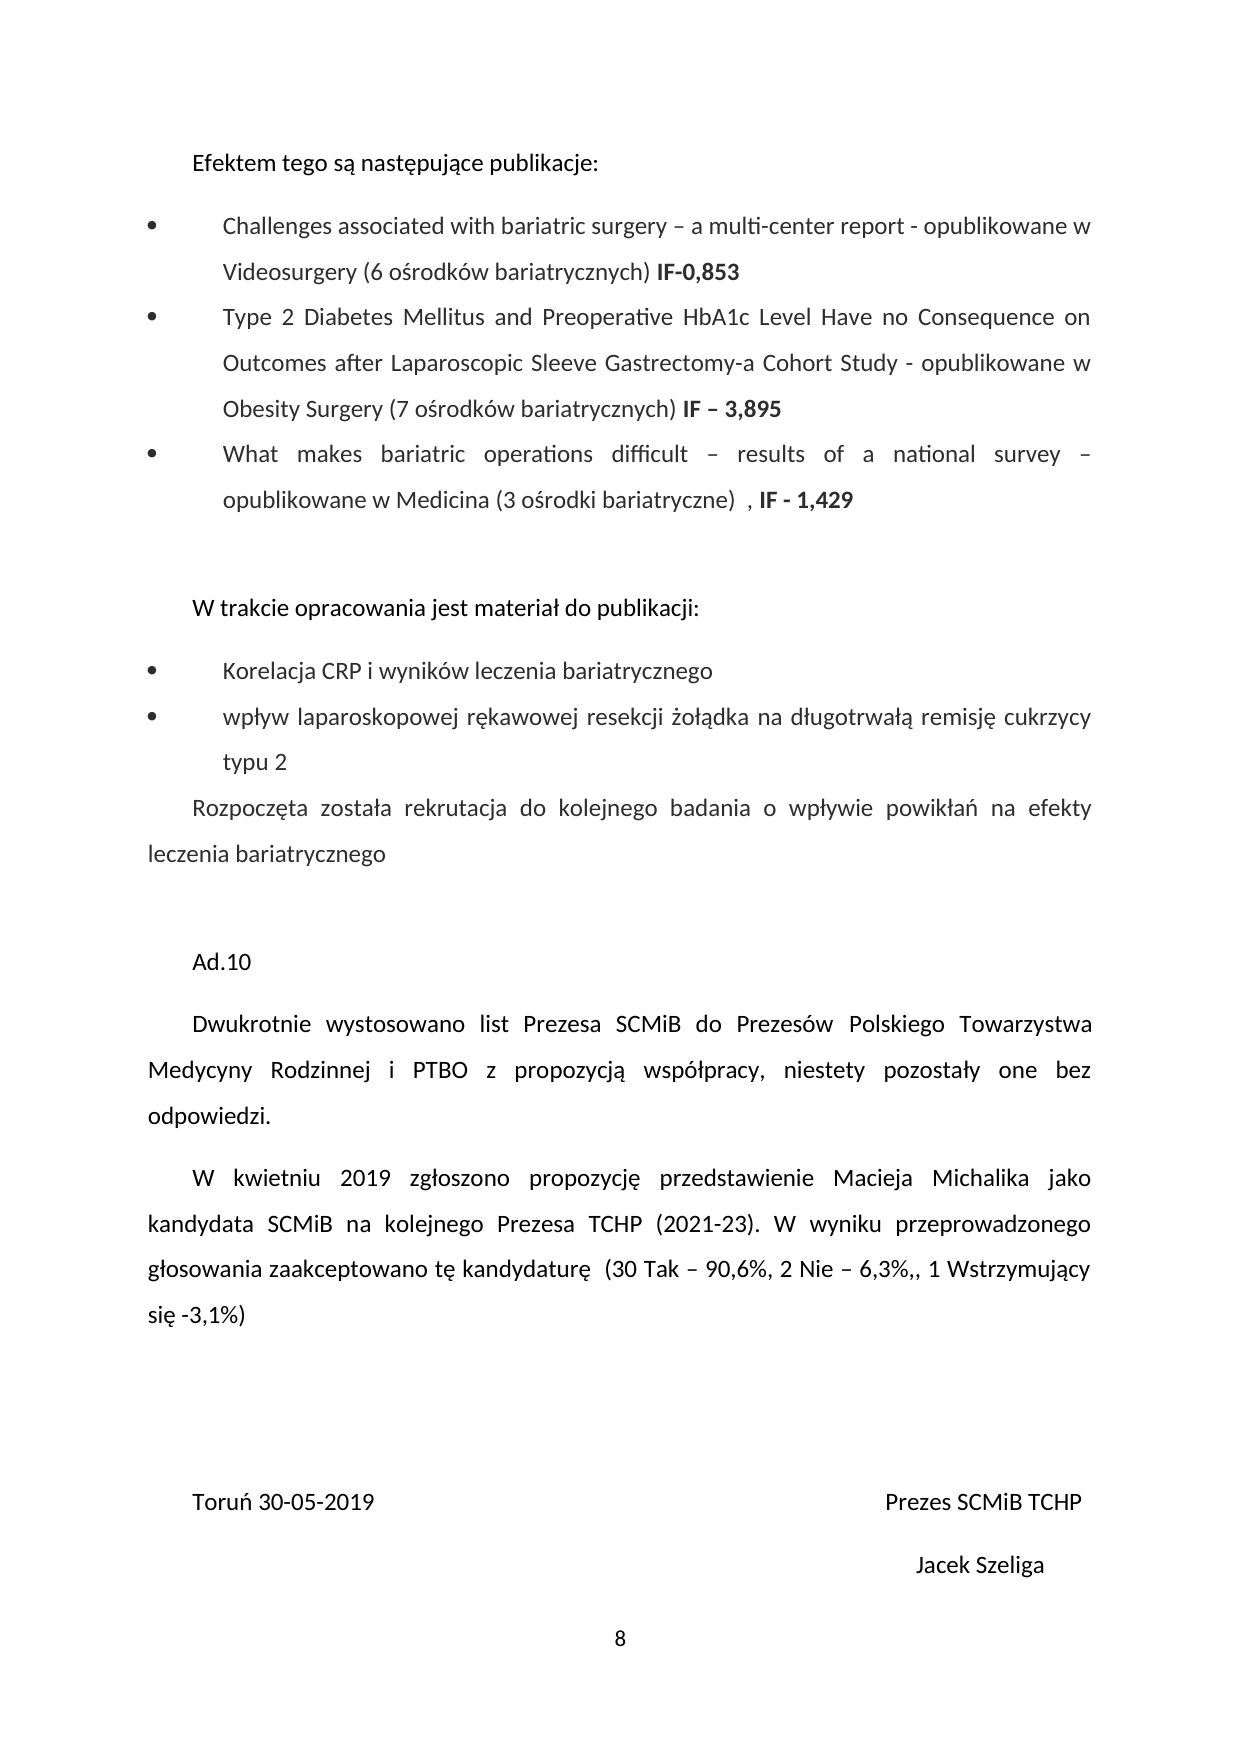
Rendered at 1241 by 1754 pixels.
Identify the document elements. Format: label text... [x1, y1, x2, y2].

list Korelacja CRP i wyników leczenia bariatrycznego [148, 655, 1093, 685]
text W kwietniu 2019 zgłoszono propozycję przedstawienie Macieja Michalika jako kandydata SCMiB na kolejnego Prezesa TCHP (2021-23). W wyniku przeprowadzonego głosowania zaakceptowano tę kandydaturę (30 Tak – 90,6%, 2 Nie – 6,3%,, 1 Wstrzymujący się -3,1%) [148, 1162, 1093, 1330]
list Challenges associated with bariatric surgery – a multi-center report - opublikowane w Videosurgery (6 ośrodków bariatrycznych) IF-0,853 [148, 210, 1093, 286]
list Rozpoczęta została rekrutacja do kolejnego badania o wpływie powikłań na efekty leczenia bariatrycznego [148, 792, 1093, 868]
text Jacek Szeliga [148, 1549, 1093, 1579]
list What makes bariatric operations difficult – results of a national survey – opublikowane w Medicina (3 ośrodki bariatryczne) , IF - 1,429 [148, 439, 1093, 515]
list Type 2 Diabetes Mellitus and Preoperative HbA1c Level Have no Consequence on Outcomes after Laparoscopic Sleeve Gastrectomy-a Cohort Study - opublikowane w Obesity Surgery (7 ośrodków bariatrycznych) IF – 3,895 [148, 301, 1093, 423]
text Toruń 30-05-2019 Prezes SCMiB TCHP [148, 1487, 1093, 1517]
text Efektem tego są następujące publikacje: [148, 148, 1093, 178]
text Dwukrotnie wystosowano list Prezesa SCMiB do Prezesów Polskiego Towarzystwa Medycyny Rodzinnej i PTBO z propozycją współpracy, niestety pozostały one bez odpowiedzi. [148, 1008, 1093, 1130]
list wpływ laparoskopowej rękawowej resekcji żołądka na długotrwałą remisję cukrzycy typu 2 [148, 701, 1093, 777]
text Ad.10 [148, 946, 1093, 976]
text W trakcie opracowania jest materiał do publikacji: [148, 592, 1093, 623]
